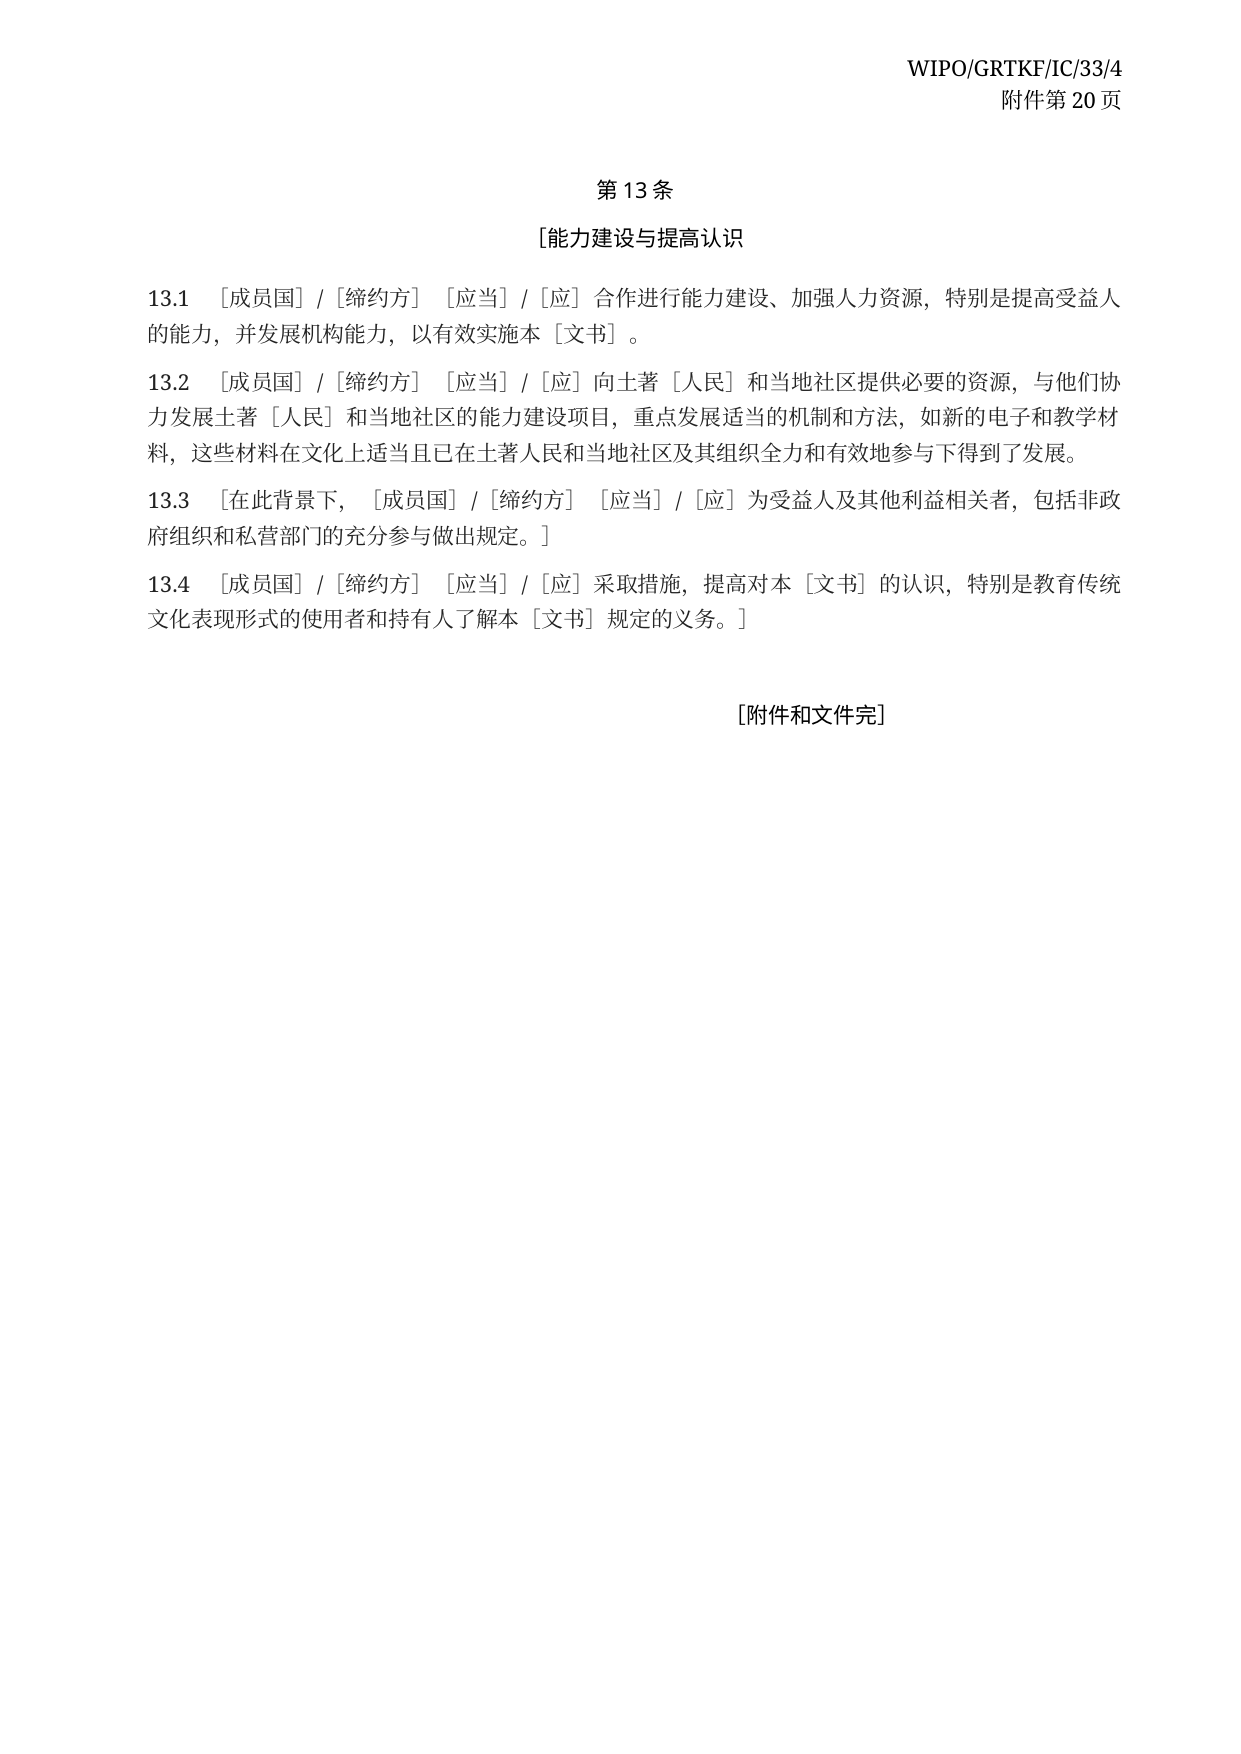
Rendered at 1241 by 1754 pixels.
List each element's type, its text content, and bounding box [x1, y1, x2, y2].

text ［能力建设与提高认识 [148, 217, 1122, 253]
text 13.4 ［成员国］/［缔约方］［应当］/［应］采取措施，提高对本［文书］的认识，特别是教育传统文化表现形式的使用者和持有人了解本［文书］规定的义务。］ [148, 563, 1122, 634]
text ［附件和文件完］ [724, 694, 1122, 730]
text 13.2 ［成员国］/［缔约方］［应当］/［应］向土著［人民］和当地社区提供必要的资源，与他们协力发展土著［人民］和当地社区的能力建设项目，重点发展适当的机制和方法，如新的电子和教学材料，这些材料在文化上适当且已在土著人民和当地社区及其组织全力和有效地参与下得到了发展。 [148, 361, 1122, 467]
text 13.3 ［在此背景下，［成员国］/［缔约方］［应当］/［应］为受益人及其他利益相关者，包括非政府组织和私营部门的充分参与做出规定。］ [148, 480, 1122, 551]
text 第13条 [148, 169, 1122, 205]
text 13.1 ［成员国］/［缔约方］［应当］/［应］合作进行能力建设、加强人力资源，特别是提高受益人的能力，并发展机构能力，以有效实施本［文书］。 [148, 278, 1122, 348]
